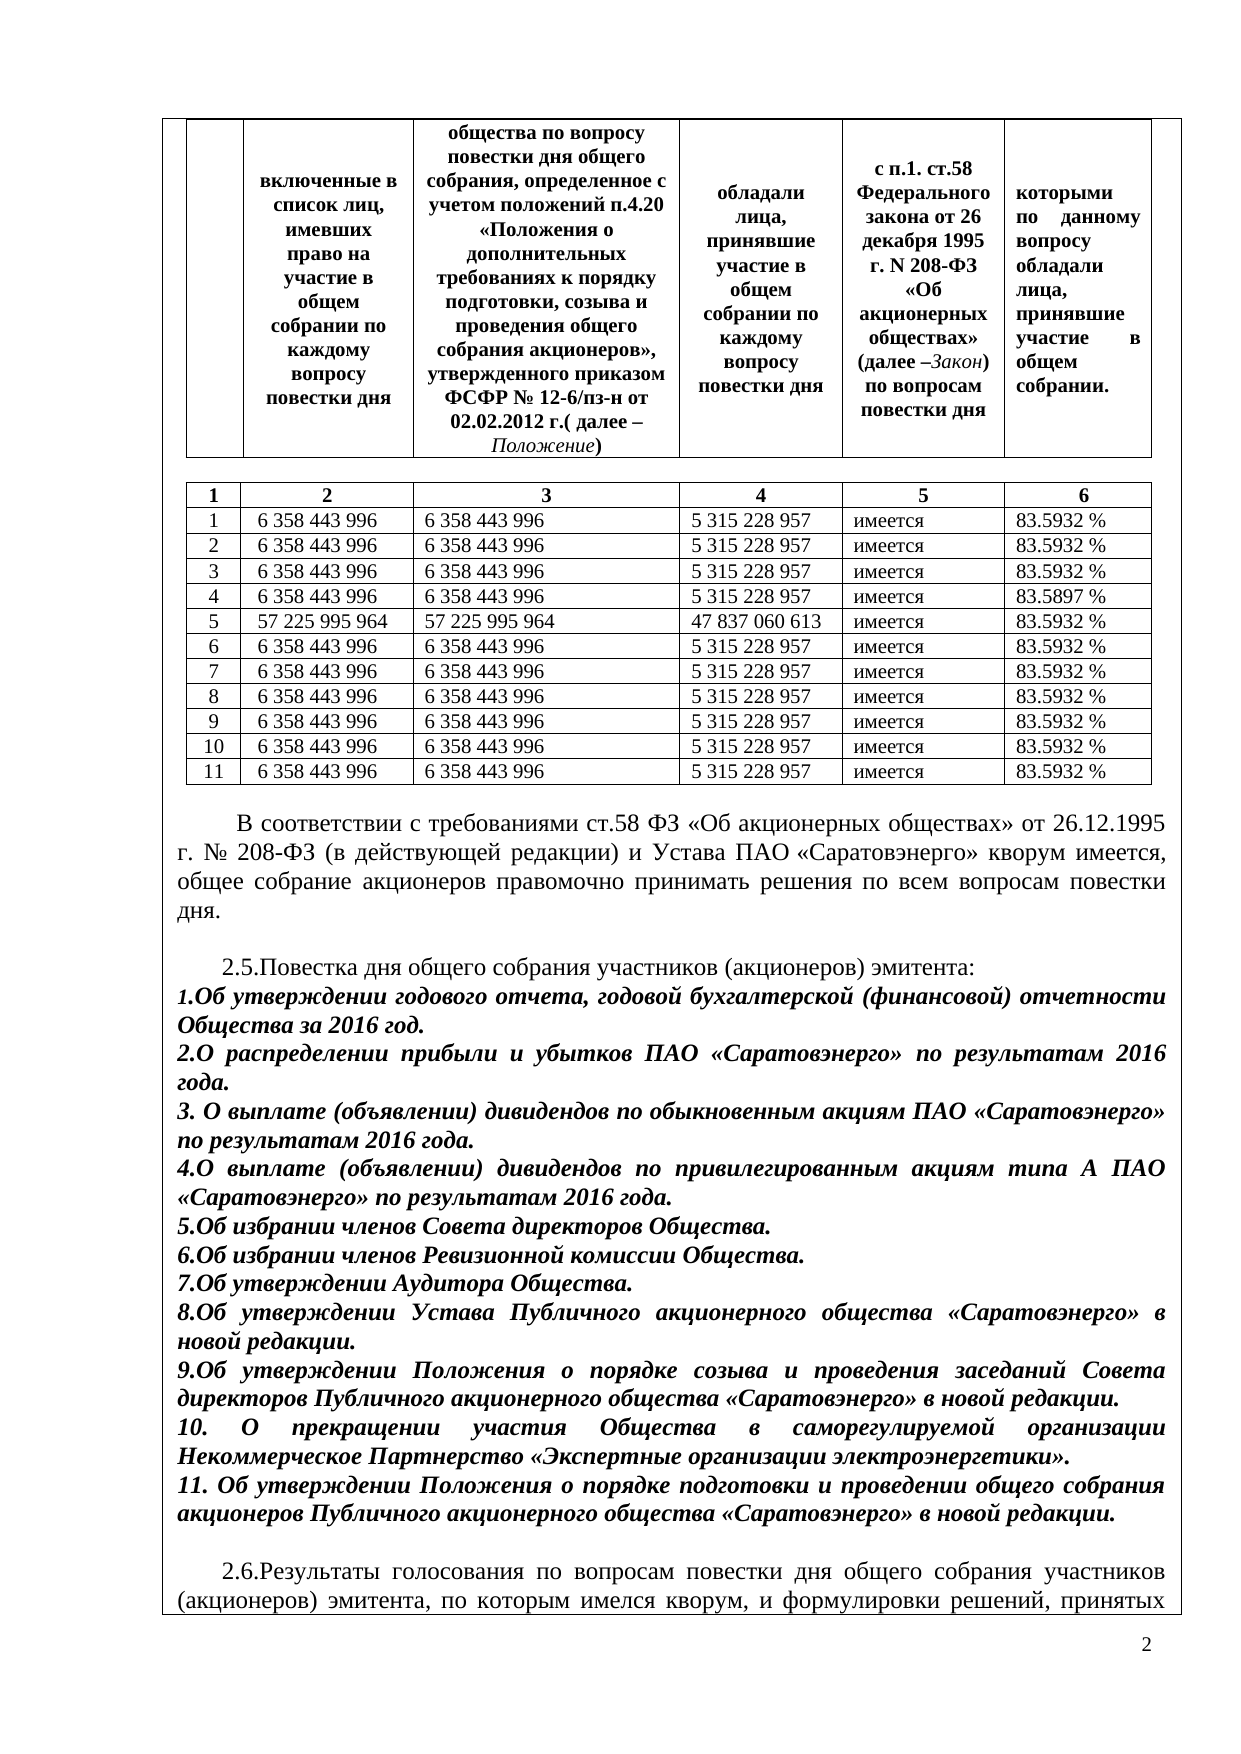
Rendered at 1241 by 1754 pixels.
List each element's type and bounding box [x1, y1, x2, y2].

table_cell [163, 119, 1181, 1613]
